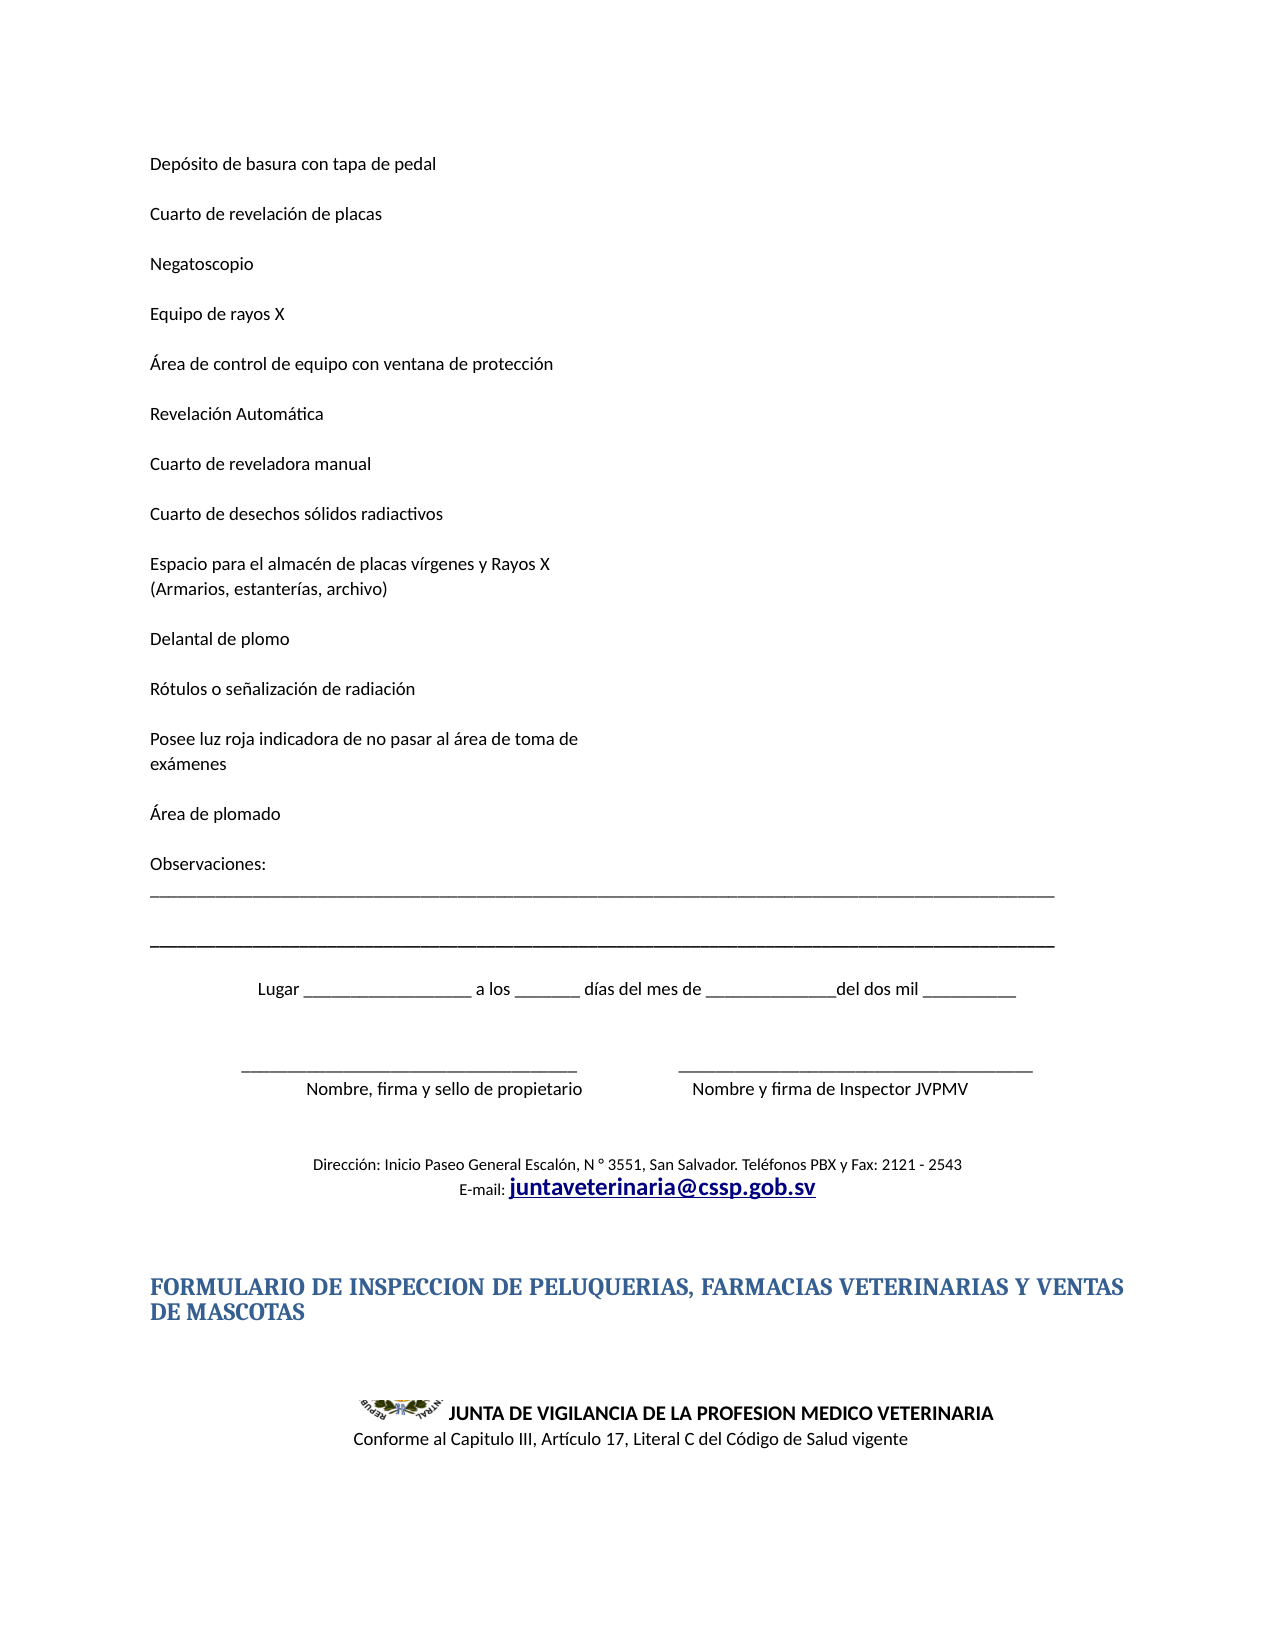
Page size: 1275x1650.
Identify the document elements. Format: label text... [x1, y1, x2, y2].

text Espacio para el almacén de placas vírgenes y Rayos X [150, 550, 1125, 575]
text Cuarto de revelación de placas [150, 200, 1125, 225]
text Delantal de plomo [150, 625, 1125, 650]
text Posee luz roja indicadora de no pasar al área de toma de [150, 725, 1125, 750]
text Depósito de basura con tapa de pedal [150, 150, 1125, 175]
text _________________________________________________________________________________________________ [150, 925, 1125, 950]
text Negatoscopio [150, 250, 1125, 275]
text FORMULARIO DE INSPECCION DE PELUQUERIAS, FARMACIAS VETERINARIAS Y VENTAS DE MASCOTAS [150, 1275, 1125, 1325]
text Cuarto de reveladora manual [150, 450, 1125, 475]
text Área de control de equipo con ventana de protección [150, 350, 1125, 375]
text Rótulos o señalización de radiación [150, 675, 1125, 700]
text exámenes [150, 750, 1125, 775]
text ____________________________________ ______________________________________ [150, 1050, 1125, 1075]
text JUNTA DE VIGILANCIA DE LA PROFESION MEDICO VETERINARIA [150, 1400, 1125, 1425]
text Observaciones: [150, 850, 1125, 875]
text Dirección: Inicio Paseo General Escalón, N ° 3551, San Salvador. Teléfonos PBX y Fax: 2121 - 2543 [150, 1150, 1125, 1175]
text Lugar __________________ a los _______ días del mes de ______________del dos mil __________ [150, 975, 1125, 1000]
text E-mail: juntaveterinaria@cssp.gob.sv [150, 1175, 1125, 1200]
text Área de plomado [150, 800, 1125, 825]
text Cuarto de desechos sólidos radiactivos [150, 500, 1125, 525]
text Equipo de rayos X [150, 300, 1125, 325]
text Nombre, firma y sello de propietario Nombre y firma de Inspector JVPMV [150, 1075, 1125, 1100]
text _________________________________________________________________________________________________ [150, 875, 1125, 900]
text Revelación Automática [150, 400, 1125, 425]
text (Armarios, estanterías, archivo) [150, 575, 1125, 600]
text Conforme al Capitulo III, Artículo 17, Literal C del Código de Salud vigente [150, 1425, 1125, 1450]
